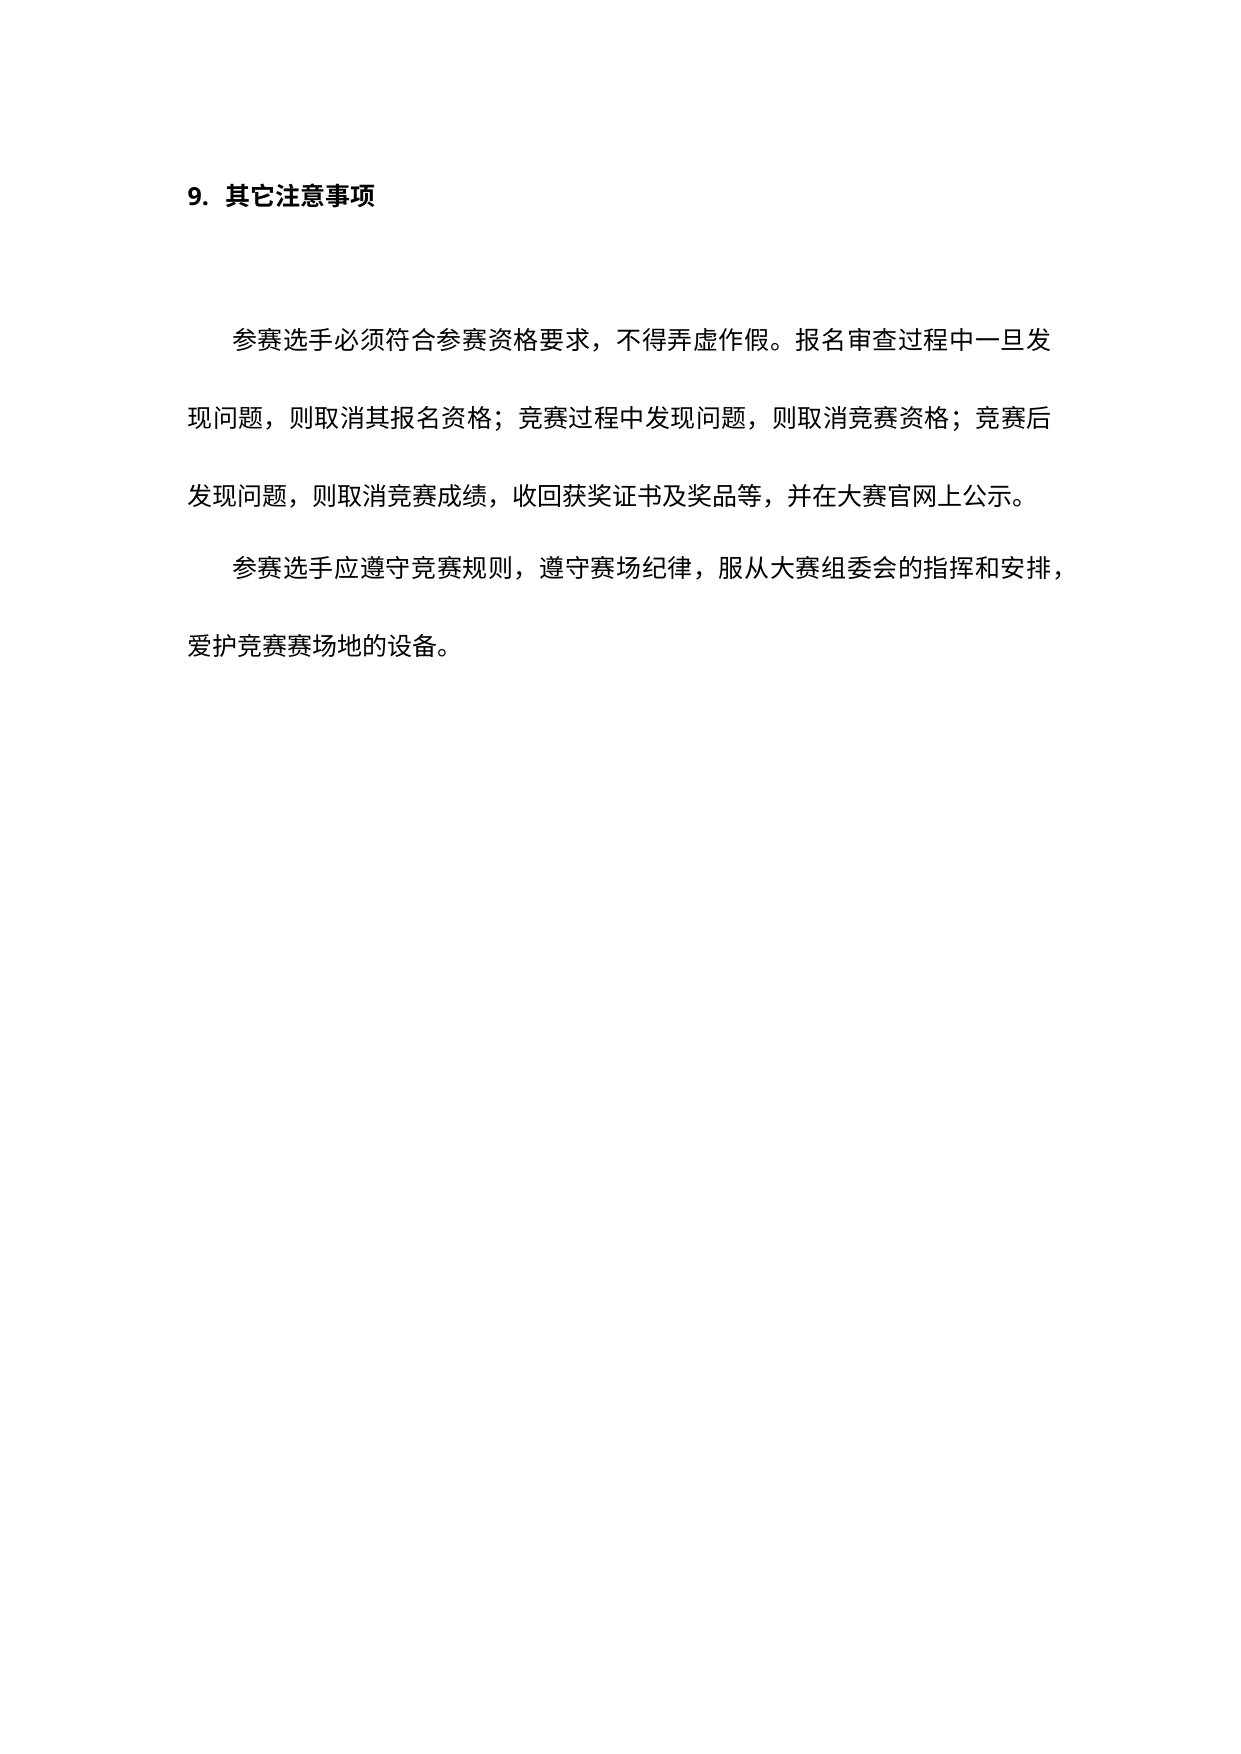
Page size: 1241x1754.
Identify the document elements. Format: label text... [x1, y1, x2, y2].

text 参赛选手应遵守竞赛规则，遵守赛场纪律，服从大赛组委会的指挥和安排，爱护竞赛赛场地的设备。 [187, 534, 1053, 677]
list 其它注意事项 [187, 162, 1053, 227]
text 参赛选手必须符合参赛资格要求，不得弄虚作假。报名审查过程中一旦发现问题，则取消其报名资格；竞赛过程中发现问题，则取消竞赛资格；竞赛后发现问题，则取消竞赛成绩，收回获奖证书及奖品等，并在大赛官网上公示。 [187, 306, 1053, 527]
